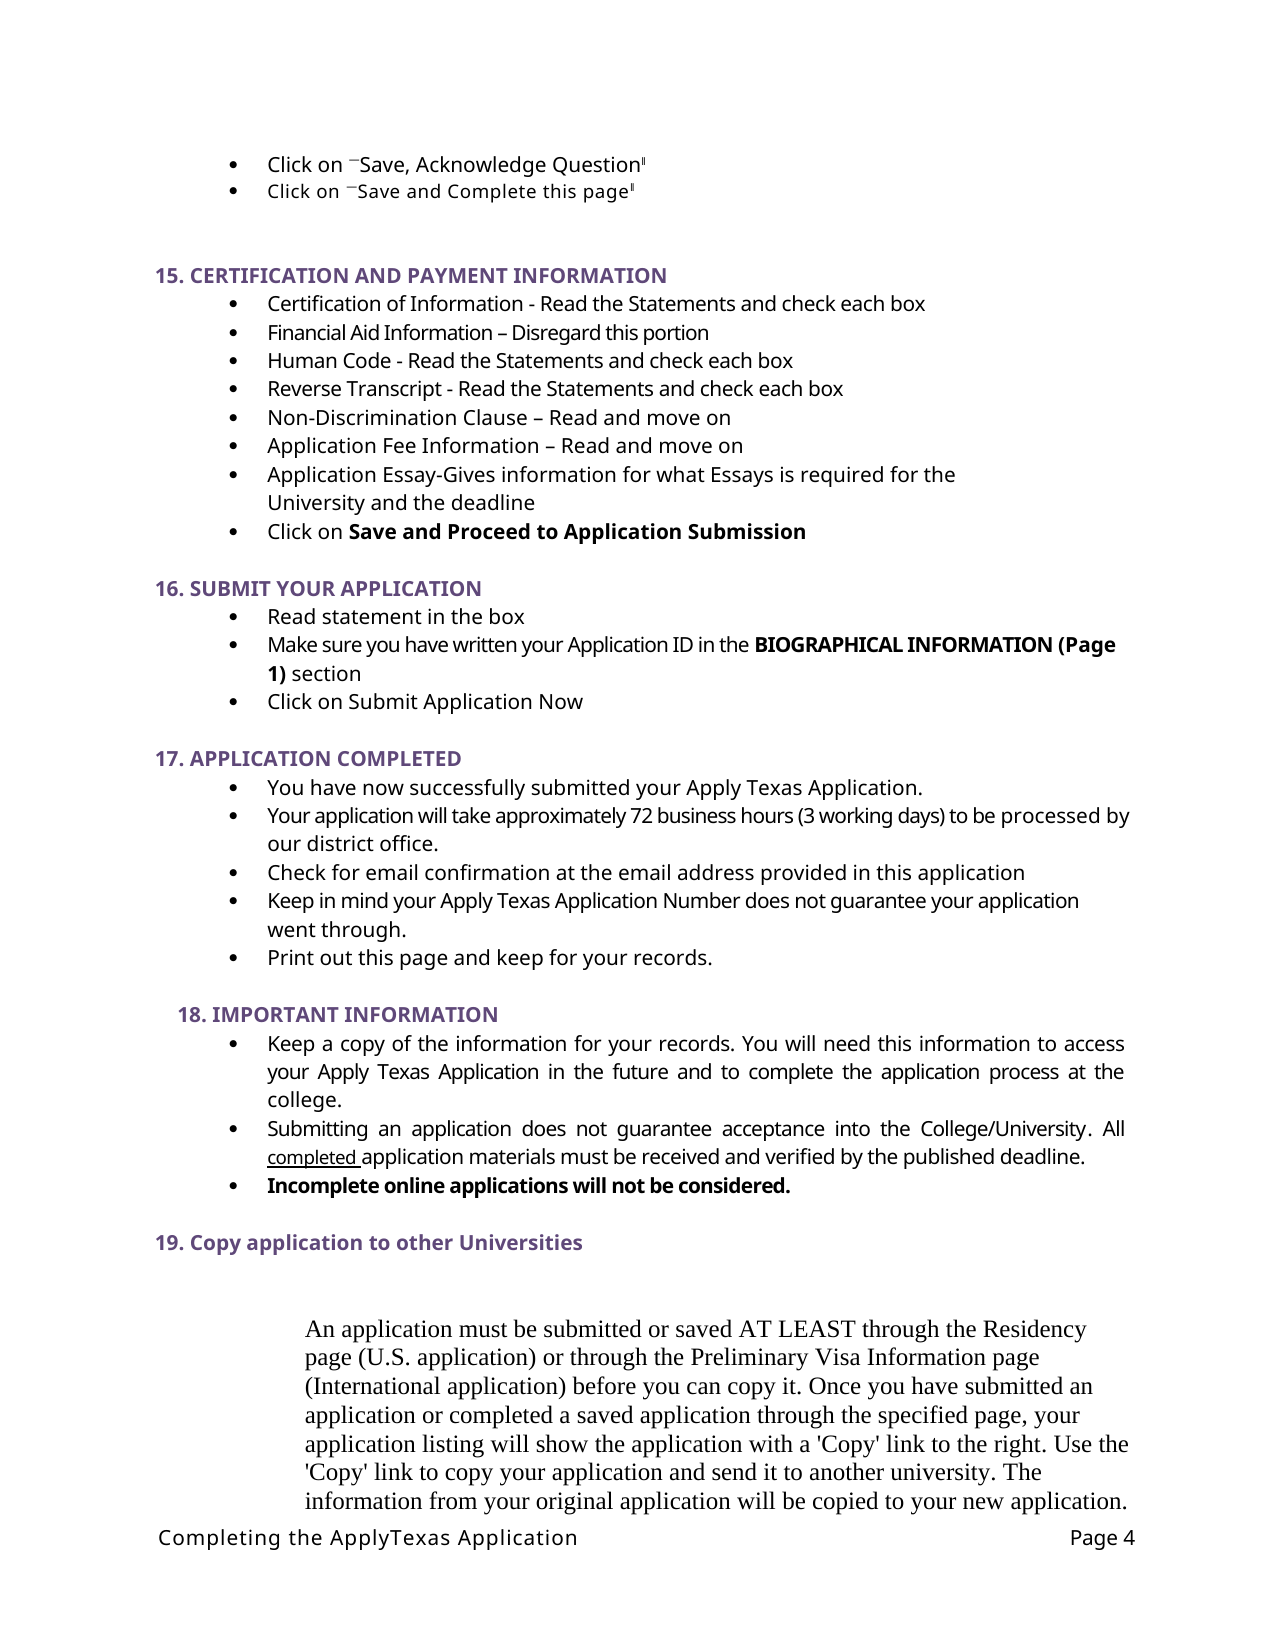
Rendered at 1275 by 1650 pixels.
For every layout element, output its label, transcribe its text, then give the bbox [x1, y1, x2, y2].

list Read statement in the box [229, 602, 1133, 631]
list Click on ―Save, Acknowledge Question‖ [229, 150, 975, 178]
list Certification of Information - Read the Statements and check each box [229, 289, 990, 318]
text 18. IMPORTANT INFORMATION [177, 1000, 1133, 1029]
text 15. CERTIFICATION AND PAYMENT INFORMATION [154, 261, 1133, 289]
list Application Essay-Gives information for what Essays is required for the University and the deadline [229, 460, 990, 517]
list Application Fee Information – Read and move on [229, 431, 990, 460]
text 19. Copy application to other Universities [154, 1228, 1133, 1256]
text An application must be submitted or saved AT LEAST through the Residency page (U.S. application) or through the Preliminary Visa Information page (International application) before you can copy it. Once you have submitted an application or completed a saved application through the specified page, your application listing will show the application with a 'Copy' link to the right. Use the 'Copy' link to copy your application and send it to another university. The information from your original application will be copied to your new application. [304, 1314, 1133, 1515]
list Click on Submit Application Now [229, 687, 1133, 716]
list Your application will take approximately 72 business hours (3 working days) to be processed by our district office. [229, 801, 1133, 858]
list Financial Aid Information – Disregard this portion [229, 318, 990, 346]
list Incomplete online applications will not be considered. [229, 1171, 1125, 1199]
list Keep in mind your Apply Texas Application Number does not guarantee your application went through. [229, 886, 1133, 943]
list You have now successfully submitted your Apply Texas Application. [229, 773, 1133, 801]
list Non-Discrimination Clause – Read and move on [229, 403, 990, 431]
text 17. APPLICATION COMPLETED [154, 744, 1133, 773]
text 16. SUBMIT YOUR APPLICATION [154, 574, 1133, 602]
list Keep a copy of the information for your records. You will need this information to access your Apply Texas Application in the future and to complete the application process at the college. [229, 1029, 1125, 1114]
list Click on Save and Proceed to Application Submission [229, 517, 990, 545]
list Human Code - Read the Statements and check each box [229, 346, 990, 374]
list Make sure you have written your Application ID in the BIOGRAPHICAL INFORMATION (Page 1) section [229, 631, 1133, 687]
list Check for email confirmation at the email address provided in this application [229, 858, 1133, 886]
list Submitting an application does not guarantee acceptance into the College/University. All completed application materials must be received and verified by the published deadline. [229, 1114, 1125, 1171]
list Print out this page and keep for your records. [229, 943, 1133, 972]
list Reverse Transcript - Read the Statements and check each box [229, 374, 990, 403]
list Click on ―Save and Complete this page‖ [229, 178, 975, 204]
